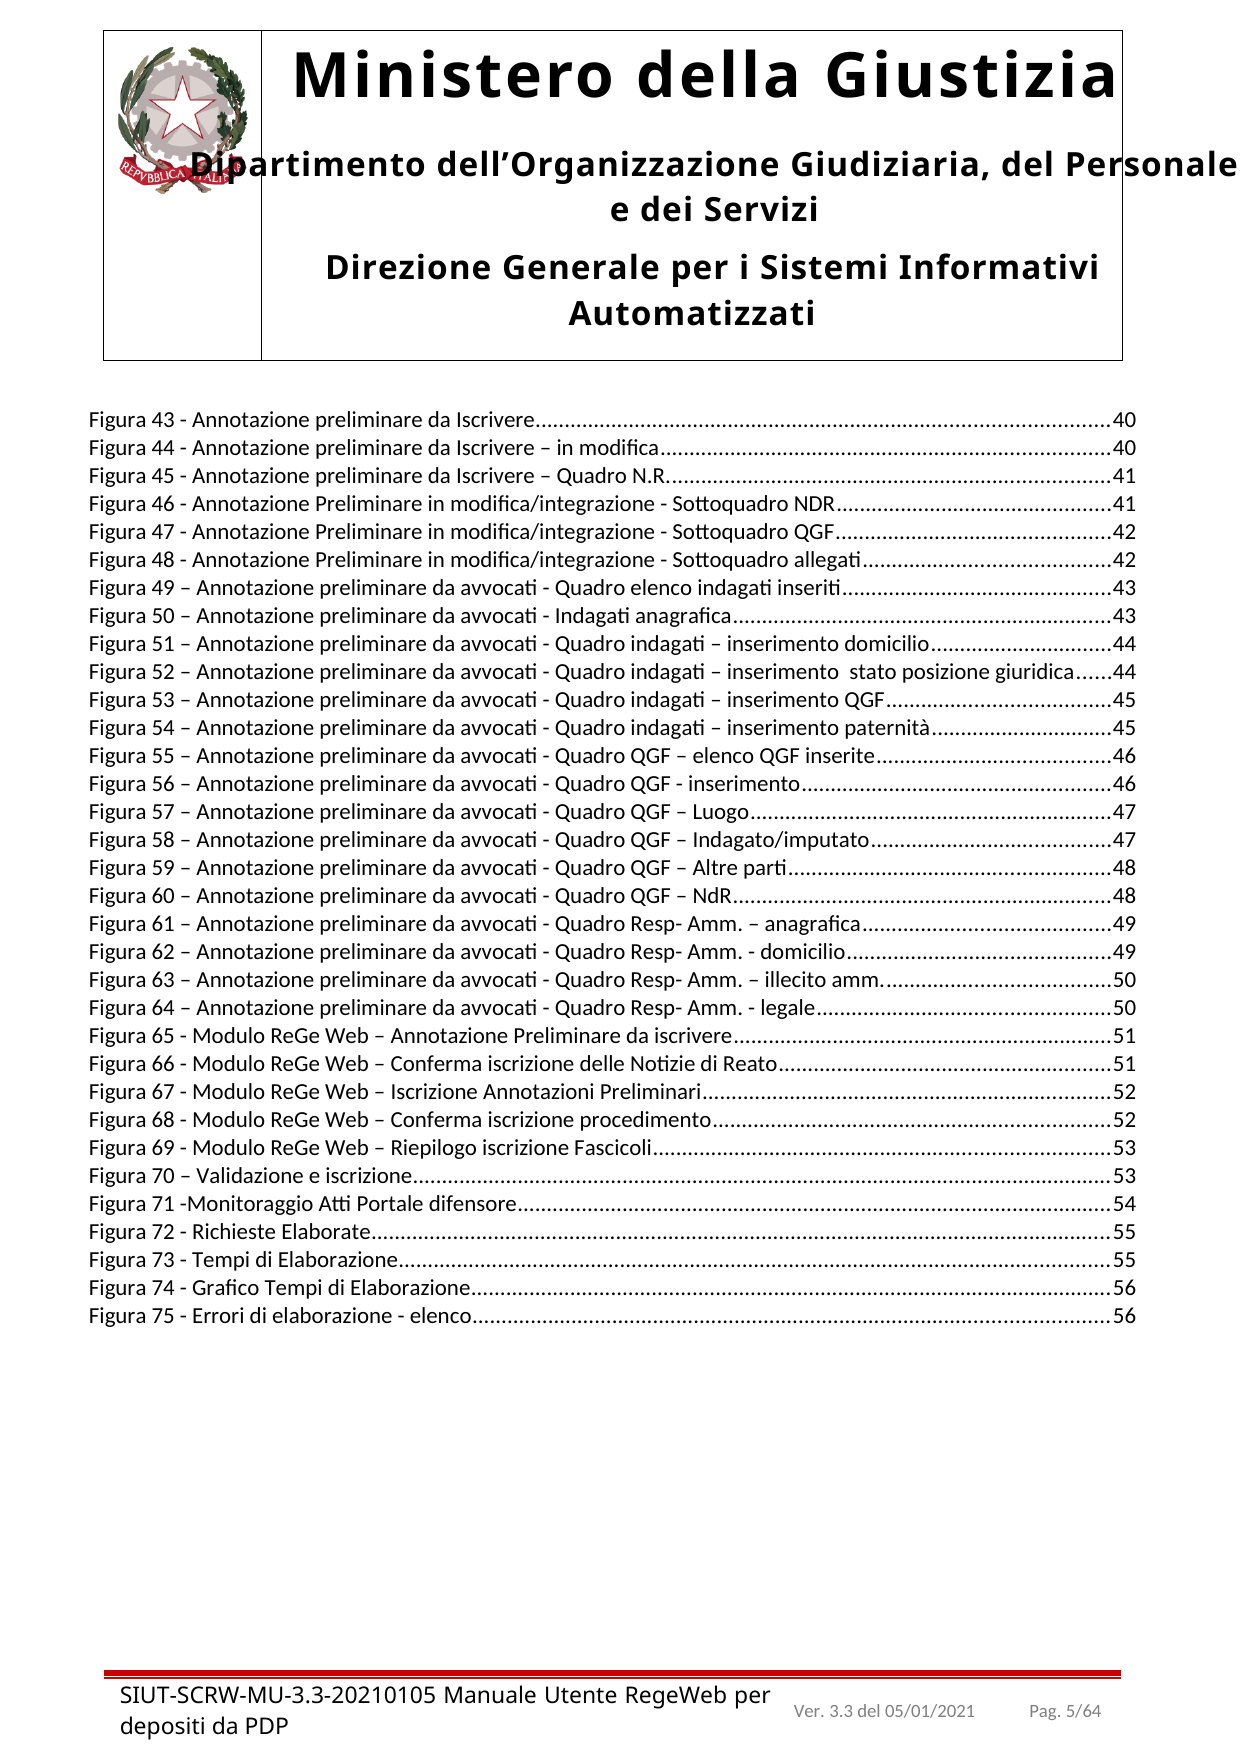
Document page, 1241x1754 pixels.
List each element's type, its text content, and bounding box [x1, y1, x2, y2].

picture [114, 43, 251, 197]
text Figura 50 – Annotazione preliminare da avvocati - Indagati anagrafica 43 [89, 601, 1137, 629]
text Figura 56 – Annotazione preliminare da avvocati - Quadro QGF - inserimento 46 [89, 769, 1137, 797]
text Figura 45 - Annotazione preliminare da Iscrivere – Quadro N.R. 41 [89, 461, 1137, 489]
text Figura 75 - Errori di elaborazione - elenco 56 [89, 1301, 1137, 1329]
text Figura 65 - Modulo ReGe Web – Annotazione Preliminare da iscrivere 51 [89, 1021, 1137, 1049]
text Figura 61 – Annotazione preliminare da avvocati - Quadro Resp- Amm. – anagrafica 49 [89, 909, 1137, 937]
text Figura 60 – Annotazione preliminare da avvocati - Quadro QGF – NdR 48 [89, 881, 1137, 909]
text Figura 73 - Tempi di Elaborazione 55 [89, 1245, 1137, 1273]
text Figura 53 – Annotazione preliminare da avvocati - Quadro indagati – inserimento QGF 45 [89, 685, 1137, 713]
text Figura 51 – Annotazione preliminare da avvocati - Quadro indagati – inserimento domicilio 44 [89, 629, 1137, 657]
text Figura 52 – Annotazione preliminare da avvocati - Quadro indagati – inserimento stato posizione giuridica 44 [89, 657, 1137, 685]
text Figura 54 – Annotazione preliminare da avvocati - Quadro indagati – inserimento paternità 45 [89, 713, 1137, 741]
text Figura 57 – Annotazione preliminare da avvocati - Quadro QGF – Luogo 47 [89, 797, 1137, 825]
text Figura 46 - Annotazione Preliminare in modifica/integrazione - Sottoquadro NDR 41 [89, 489, 1137, 517]
text Figura 66 - Modulo ReGe Web – Conferma iscrizione delle Notizie di Reato 51 [89, 1049, 1137, 1077]
text Figura 70 – Validazione e iscrizione 53 [89, 1161, 1137, 1189]
text Figura 64 – Annotazione preliminare da avvocati - Quadro Resp- Amm. - legale 50 [89, 993, 1137, 1021]
text Figura 67 - Modulo ReGe Web – Iscrizione Annotazioni Preliminari 52 [89, 1077, 1137, 1105]
text Figura 68 - Modulo ReGe Web – Conferma iscrizione procedimento 52 [89, 1105, 1137, 1133]
text Figura 58 – Annotazione preliminare da avvocati - Quadro QGF – Indagato/imputato 47 [89, 825, 1137, 853]
text Figura 49 – Annotazione preliminare da avvocati - Quadro elenco indagati inseriti 43 [89, 573, 1137, 601]
text Figura 48 - Annotazione Preliminare in modifica/integrazione - Sottoquadro allegati 42 [89, 545, 1137, 573]
text Figura 72 - Richieste Elaborate 55 [89, 1217, 1137, 1245]
text Figura 62 – Annotazione preliminare da avvocati - Quadro Resp- Amm. - domicilio 49 [89, 937, 1137, 965]
text Figura 69 - Modulo ReGe Web – Riepilogo iscrizione Fascicoli 53 [89, 1133, 1137, 1161]
text Figura 43 - Annotazione preliminare da Iscrivere 40 [89, 405, 1137, 433]
text Figura 55 – Annotazione preliminare da avvocati - Quadro QGF – elenco QGF inserite 46 [89, 741, 1137, 769]
text Figura 63 – Annotazione preliminare da avvocati - Quadro Resp- Amm. – illecito amm. 50 [89, 965, 1137, 993]
text Figura 44 - Annotazione preliminare da Iscrivere – in modifica 40 [89, 433, 1137, 461]
text Figura 59 – Annotazione preliminare da avvocati - Quadro QGF – Altre parti 48 [89, 853, 1137, 881]
text Figura 71 -Monitoraggio Atti Portale difensore 54 [89, 1189, 1137, 1217]
text Figura 74 - Grafico Tempi di Elaborazione 56 [89, 1273, 1137, 1301]
text Figura 47 - Annotazione Preliminare in modifica/integrazione - Sottoquadro QGF 42 [89, 517, 1137, 545]
